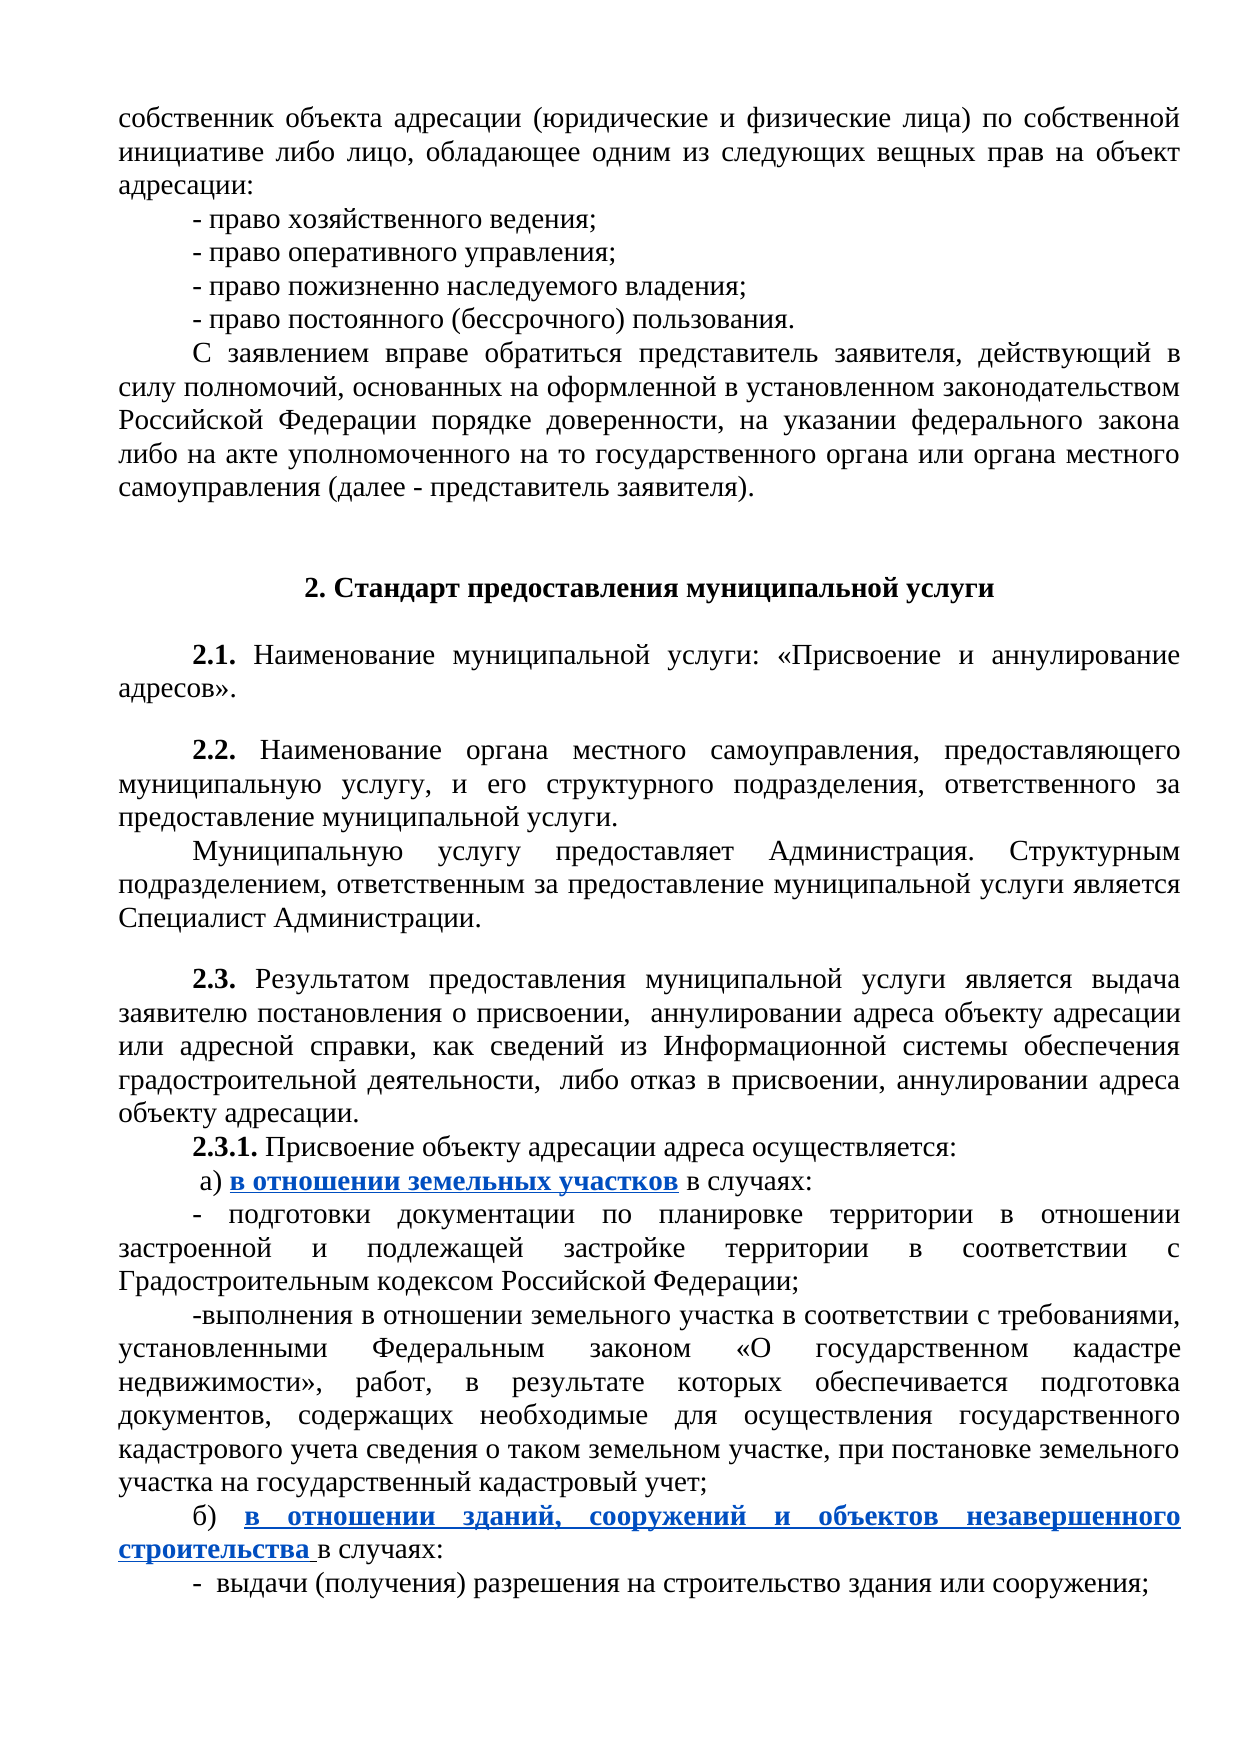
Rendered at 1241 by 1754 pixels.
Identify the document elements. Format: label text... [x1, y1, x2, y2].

text -выполнения в отношении земельного участка в соответствии с требованиями, установленными Федеральным законом «О государственном кадастре недвижимости», работ, в результате которых обеспечивается подготовка документов, содержащих необходимые для осуществления государственного кадастрового учета сведения о таком земельном участке, при постановке земельного участка на государственный кадастровый учет; [118, 1297, 1181, 1498]
text - право оперативного управления; [118, 234, 1181, 268]
text Муниципальную услугу предоставляет Администрация. Структурным подразделением, ответственным за предоставление муниципальной услуги является Специалист Администрации. [118, 833, 1181, 933]
text 2.2. Наименование органа местного самоуправления, предоставляющего муниципальную услугу, и его структурного подразделения, ответственного за предоставление муниципальной услуги. [118, 732, 1181, 833]
text - право хозяйственного ведения; [118, 201, 1181, 234]
text - право пожизненно наследуемого владения; [118, 268, 1181, 302]
text б) в отношении зданий, сооружений и объектов незавершенного строительства в случаях: [118, 1498, 1181, 1565]
text а) в отношении земельных участков в случаях: [118, 1163, 1181, 1196]
text - подготовки документации по планировке территории в отношении застроенной и подлежащей застройке территории в соответствии с Градостроительным кодексом Российской Федерации; [118, 1196, 1181, 1297]
text 2.1. Наименование муниципальной услуги: «Присвоение и аннулирование адресов». [118, 637, 1181, 704]
text С заявлением вправе обратиться представитель заявителя, действующий в силу полномочий, основанных на оформленной в установленном законодательством Российской Федерации порядке доверенности, на указании федерального закона либо на акте уполномоченного на то государственного органа или органа местного самоуправления (далее - представитель заявителя). [118, 335, 1181, 503]
text - выдачи (получения) разрешения на строительство здания или сооружения; [118, 1565, 1181, 1599]
text 2. Стандарт предоставления муниципальной услуги [118, 570, 1181, 603]
text 2.3.1. Присвоение объекту адресации адреса осуществляется: [118, 1129, 1181, 1163]
text - право постоянного (бессрочного) пользования. [118, 302, 1181, 335]
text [118, 100, 1181, 201]
text 2.3. Результатом предоставления муниципальной услуги является выдача заявителю постановления о присвоении, аннулировании адреса объекту адресации или адресной справки, как сведений из Информационной системы обеспечения градостроительной деятельности, либо отказ в присвоении, аннулировании адреса объекту адресации. [118, 961, 1181, 1129]
